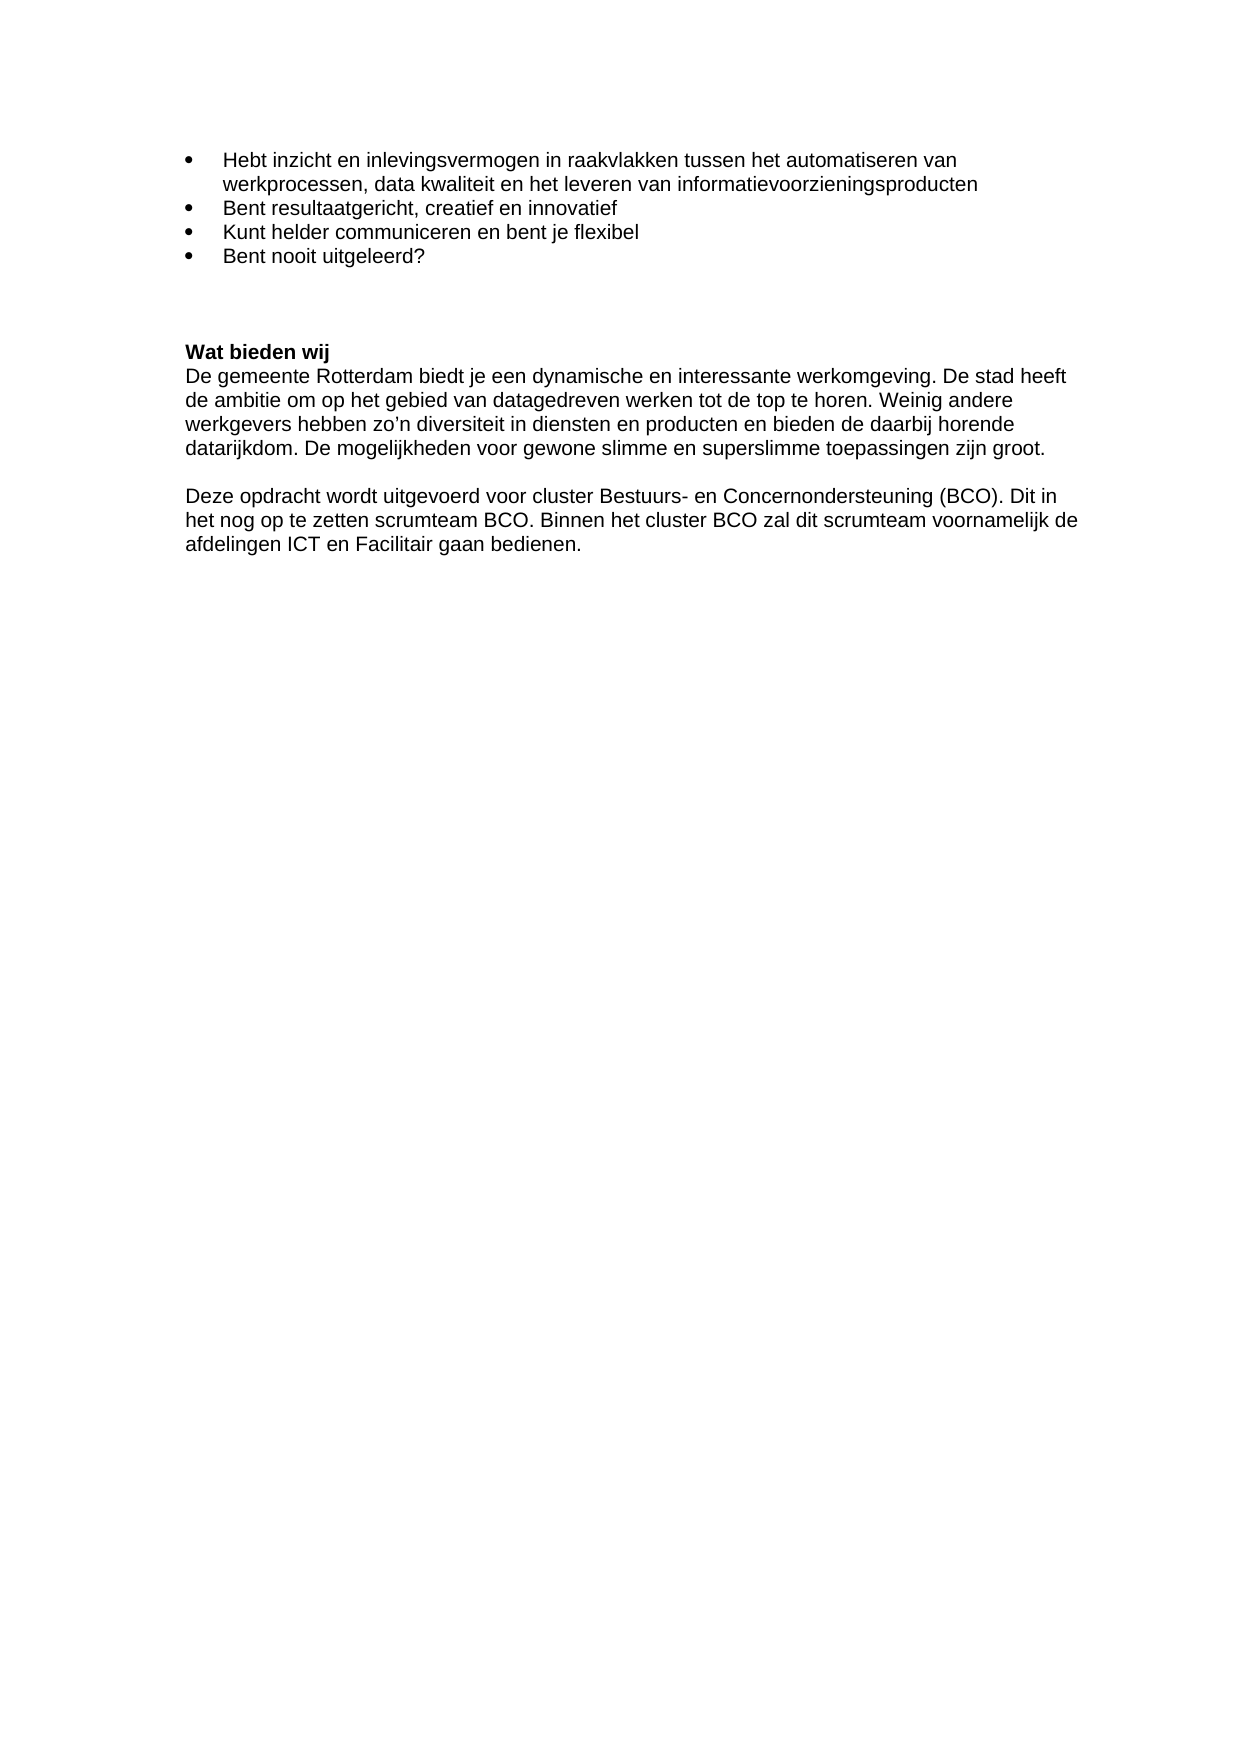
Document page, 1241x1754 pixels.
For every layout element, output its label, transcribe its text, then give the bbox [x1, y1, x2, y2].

text De gemeente Rotterdam biedt je een dynamische en interessante werkomgeving. De stad heeft de ambitie om op het gebied van datagedreven werken tot de top te horen. Weinig andere werkgevers hebben zo’n diversiteit in diensten en producten en bieden de daarbij horende datarijkdom. De mogelijkheden voor gewone slimme en superslimme toepassingen zijn groot. [185, 364, 1093, 459]
list Bent resultaatgericht, creatief en innovatief [185, 196, 1093, 220]
list Hebt inzicht en inlevingsvermogen in raakvlakken tussen het automatiseren van werkprocessen, data kwaliteit en het leveren van informatievoorzieningsproducten [185, 148, 1093, 196]
text Wat bieden wij [148, 340, 1093, 364]
text Deze opdracht wordt uitgevoerd voor cluster Bestuurs- en Concernondersteuning (BCO). Dit in het nog op te zetten scrumteam BCO. Binnen het cluster BCO zal dit scrumteam voornamelijk de afdelingen ICT en Facilitair gaan bedienen. [185, 483, 1093, 555]
list Bent nooit uitgeleerd? [185, 244, 1093, 268]
list Kunt helder communiceren en bent je flexibel [185, 220, 1093, 244]
